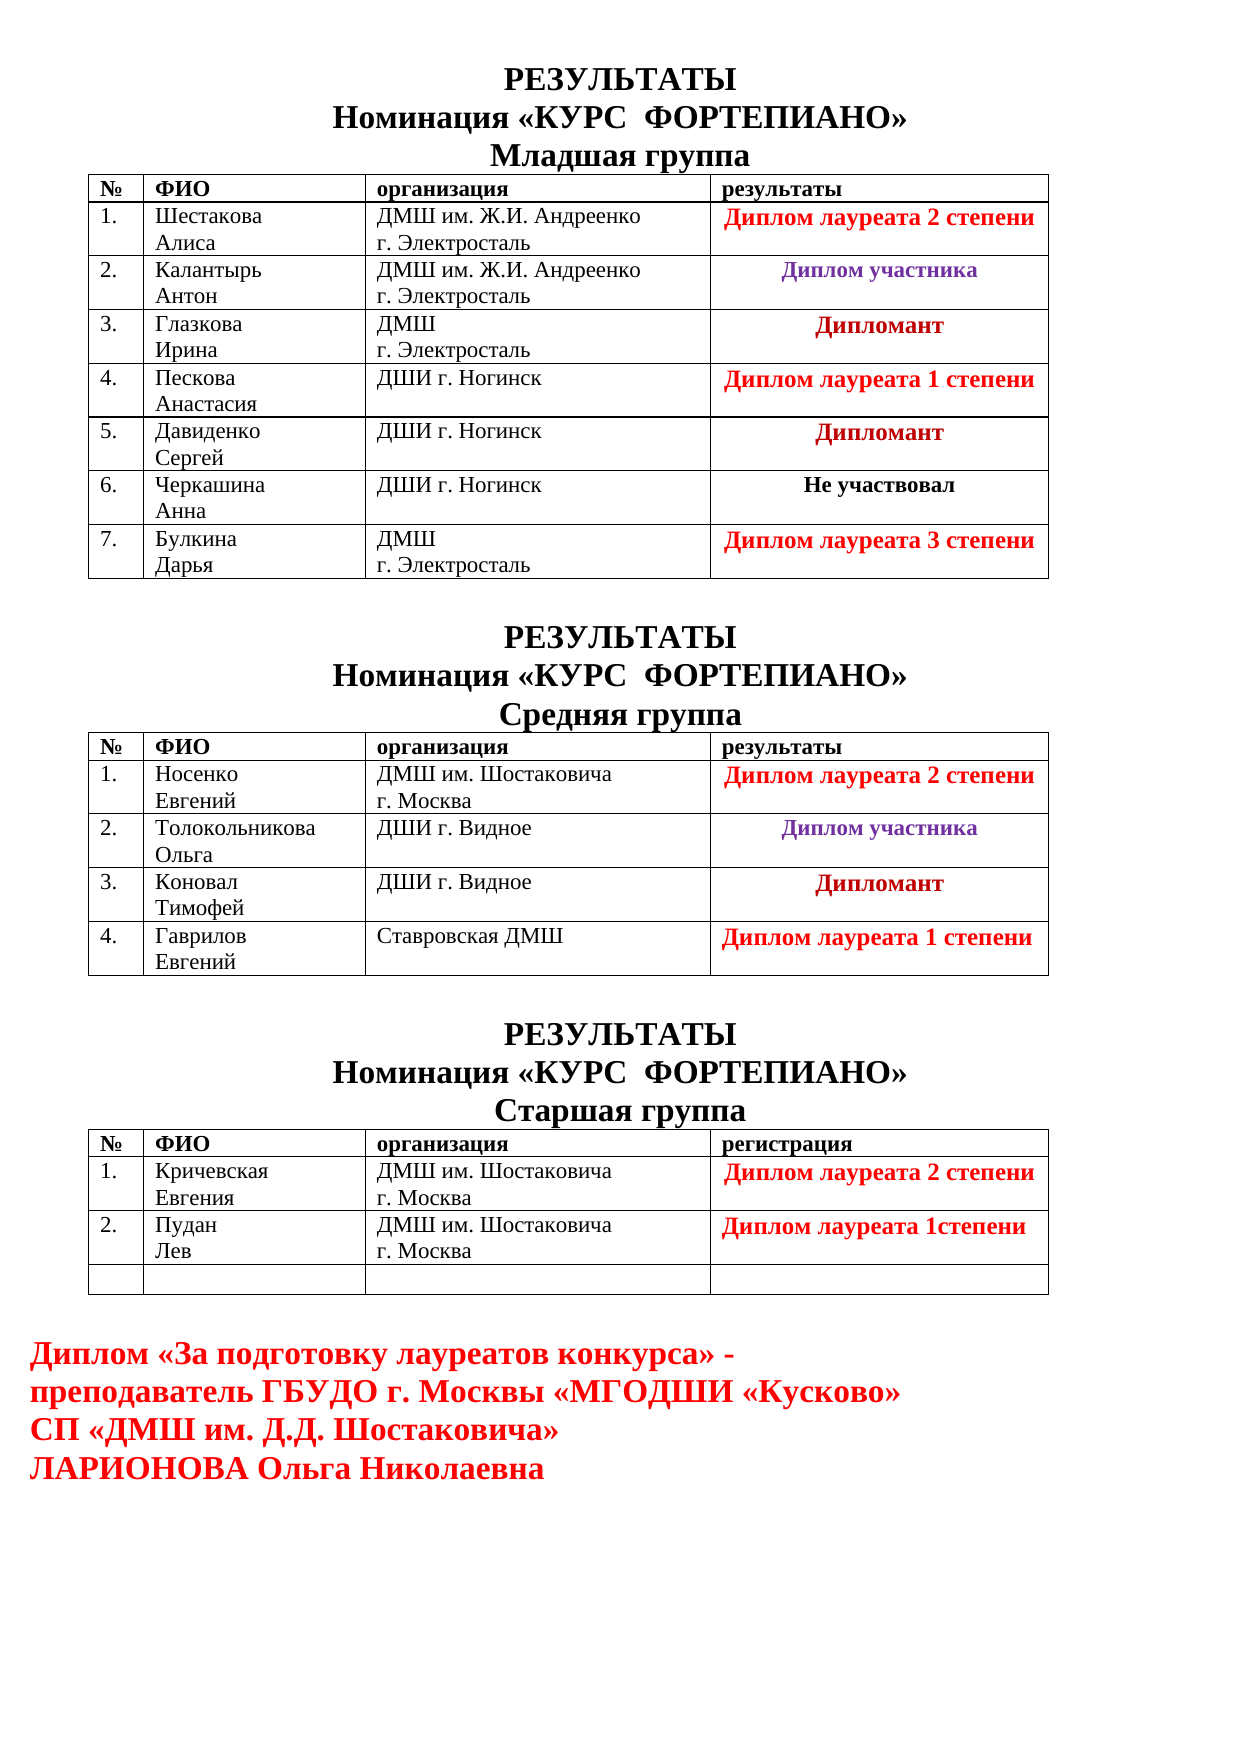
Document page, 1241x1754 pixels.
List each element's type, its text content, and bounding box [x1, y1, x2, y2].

table_cell 5. [89, 418, 143, 470]
table_cell Пескова Анастасия [144, 364, 365, 416]
table_cell 7. [89, 525, 143, 578]
table_header организация [366, 1130, 710, 1156]
table_cell Толокольникова Ольга [144, 814, 365, 867]
table_header ФИО [144, 733, 365, 759]
table_cell ДШИ г. Видное [366, 868, 710, 921]
table_header ФИО [144, 1130, 365, 1156]
table_header результаты [711, 733, 1048, 759]
table_cell Диплом лауреата 3 степени [711, 525, 1048, 578]
table_cell Шестакова Алиса [144, 203, 365, 255]
table_cell Ставровская ДМШ [366, 922, 710, 974]
table_header ФИО [144, 175, 365, 201]
text ЛАРИОНОВА Ольга Николаевна [29, 1448, 1211, 1486]
text Номинация «КУРС ФОРТЕПИАНО» [29, 655, 1211, 694]
table_cell 4. [89, 364, 143, 416]
table_cell 2. [89, 256, 143, 309]
table_cell ДШИ г. Ногинск [366, 471, 710, 524]
text РЕЗУЛЬТАТЫ [29, 59, 1211, 97]
table_cell ДМШ им. Ж.И. Андреенко г. Электросталь [366, 203, 710, 255]
text Младшая группа [29, 136, 1211, 174]
table_cell Калантырь Антон [144, 256, 365, 309]
table_cell Дипломант [711, 310, 1048, 363]
table_cell [366, 1265, 710, 1293]
table_cell Глазкова Ирина [144, 310, 365, 363]
table_cell Черкашина Анна [144, 471, 365, 524]
table_cell ДШИ г. Видное [366, 814, 710, 867]
table_cell Диплом лауреата 1степени [711, 1211, 1048, 1264]
text Диплом «За подготовку лауреатов конкурса» - [29, 1333, 1211, 1371]
text преподаватель ГБУДО г. Москвы «МГОДШИ «Кусково» [29, 1371, 1211, 1409]
table_cell Коновал Тимофей [144, 868, 365, 921]
table_header регистрация [711, 1130, 1048, 1156]
table_header № [89, 175, 143, 201]
table_cell Диплом лауреата 2 степени [711, 1157, 1048, 1210]
text Старшая группа [29, 1091, 1211, 1129]
table_cell [711, 1265, 1048, 1293]
table_cell 1. [89, 1157, 143, 1210]
table_header организация [366, 733, 710, 759]
table_cell ДМШ им. Шостаковича г. Москва [366, 1157, 710, 1210]
table_cell 2. [89, 814, 143, 867]
table_header № [89, 733, 143, 759]
table_cell Диплом лауреата 1 степени [711, 364, 1048, 416]
table_cell ДМШ им. Шостаковича г. Москва [366, 1211, 710, 1264]
table_cell 6. [89, 471, 143, 524]
text Номинация «КУРС ФОРТЕПИАНО» [29, 97, 1211, 136]
text РЕЗУЛЬТАТЫ [29, 617, 1211, 655]
table_cell Пудан Лев [144, 1211, 365, 1264]
table_cell 1. [89, 761, 143, 813]
table_cell [144, 1265, 365, 1293]
table_cell ДМШ им. Ж.И. Андреенко г. Электросталь [366, 256, 710, 309]
table_cell [89, 1265, 143, 1293]
table_cell Кричевская Евгения [144, 1157, 365, 1210]
text Номинация «КУРС ФОРТЕПИАНО» [29, 1052, 1211, 1091]
text РЕЗУЛЬТАТЫ [29, 1014, 1211, 1052]
table_cell Диплом участника [711, 256, 1048, 309]
table_header результаты [711, 175, 1048, 201]
table_cell Дипломант [711, 418, 1048, 470]
table_cell Носенко Евгений [144, 761, 365, 813]
table_cell Диплом лауреата 2 степени [711, 761, 1048, 813]
table_cell Диплом участника [711, 814, 1048, 867]
table_cell 1. [89, 203, 143, 255]
table_cell ДМШ им. Шостаковича г. Москва [366, 761, 710, 813]
table_cell Не участвовал [711, 471, 1048, 524]
table_cell Диплом лауреата 1 степени [711, 922, 1048, 974]
text СП «ДМШ им. Д.Д. Шостаковича» [29, 1409, 1211, 1448]
table_cell ДМШ г. Электросталь [366, 310, 710, 363]
table_cell Гаврилов Евгений [144, 922, 365, 974]
table_cell 3. [89, 868, 143, 921]
table_header № [89, 1130, 143, 1156]
table_cell 4. [89, 922, 143, 974]
table_cell Давиденко Сергей [144, 418, 365, 470]
table_cell ДШИ г. Ногинск [366, 364, 710, 416]
table_header организация [366, 175, 710, 201]
table_cell ДШИ г. Ногинск [366, 418, 710, 470]
table_cell 3. [89, 310, 143, 363]
table_cell Диплом лауреата 2 степени [711, 203, 1048, 255]
table_cell ДМШ г. Электросталь [366, 525, 710, 578]
table_cell Дипломант [711, 868, 1048, 921]
text Средняя группа [29, 694, 1211, 732]
table_cell Булкина Дарья [144, 525, 365, 578]
table_cell 2. [89, 1211, 143, 1264]
